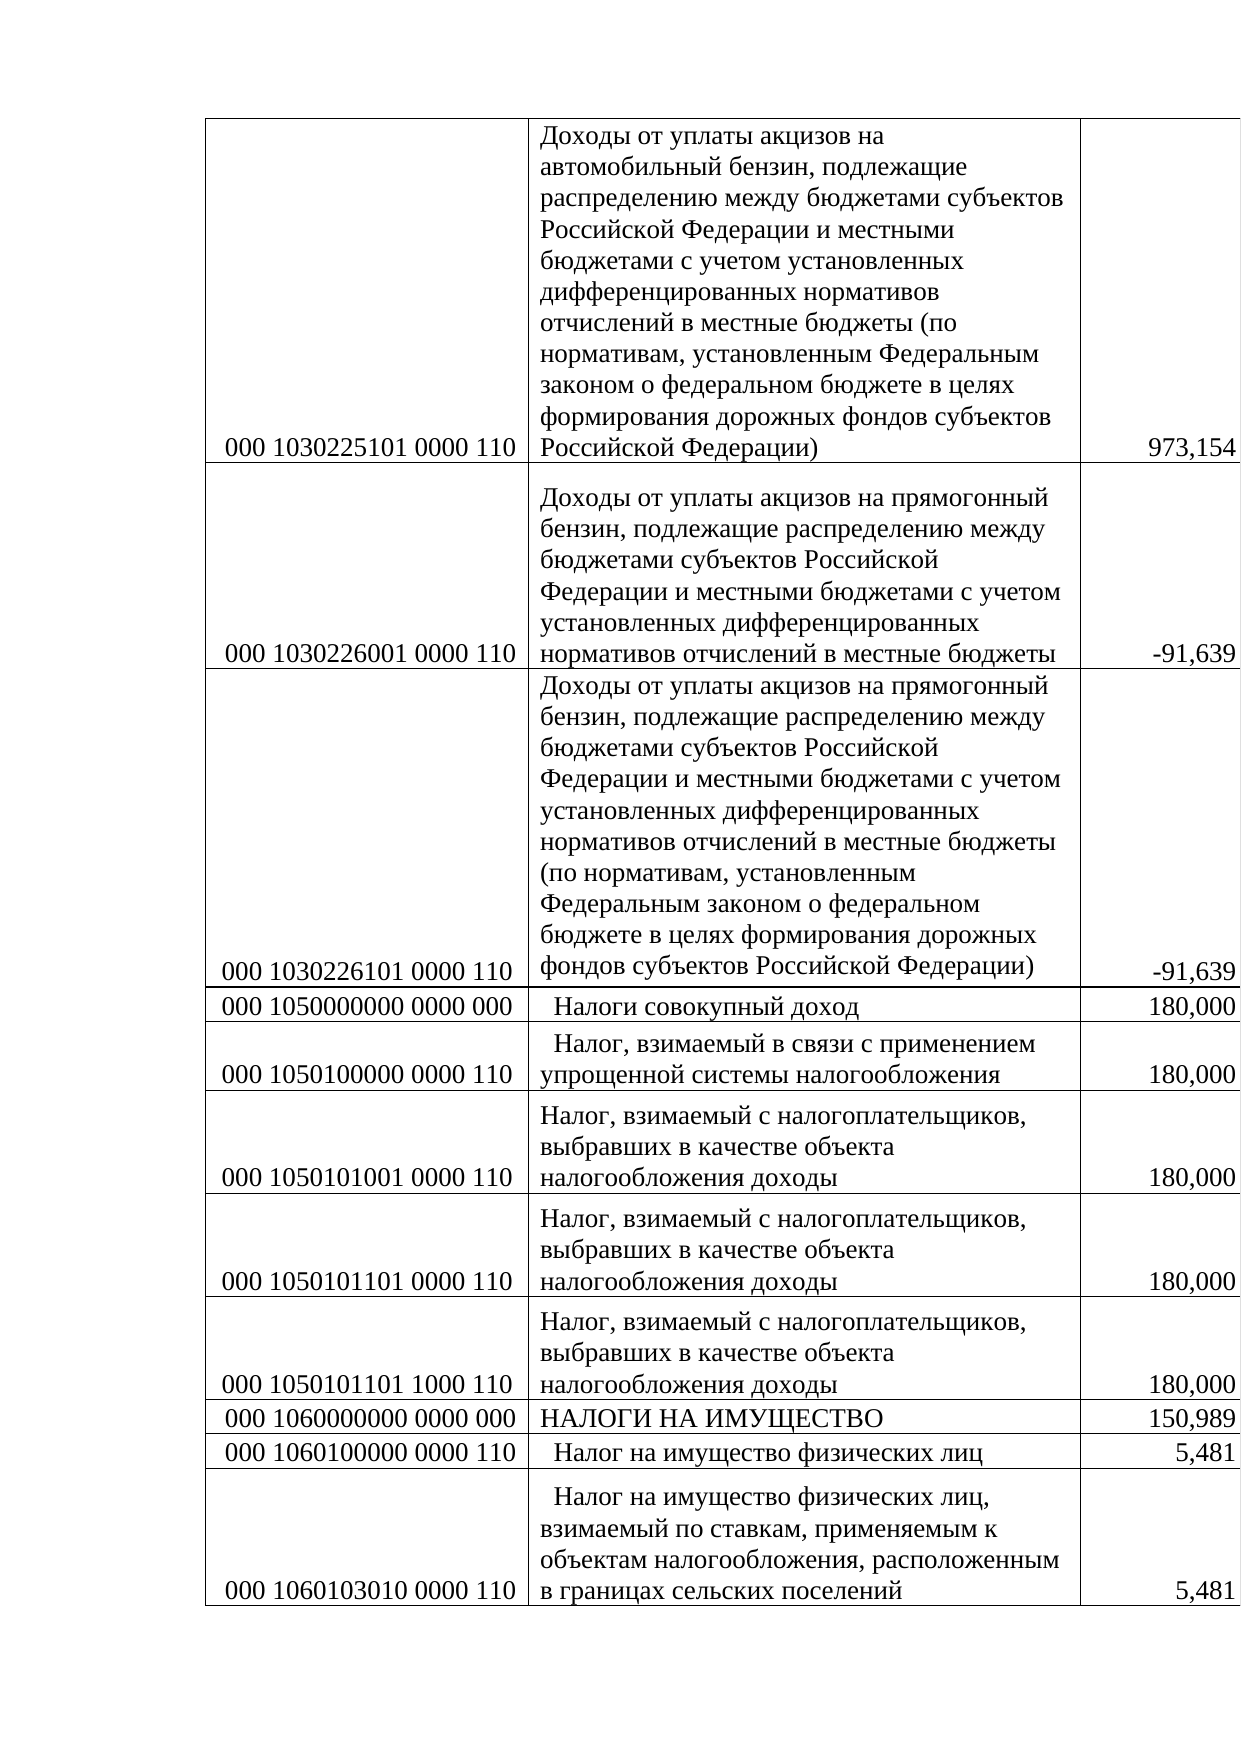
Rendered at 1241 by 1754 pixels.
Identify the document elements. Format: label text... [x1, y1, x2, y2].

table_cell Налоги совокупный доход [529, 988, 1080, 1021]
table_cell 973,154 [1081, 119, 1240, 462]
table_cell Налог, взимаемый с налогоплательщиков, выбравших в качестве объекта налогообложения доходы [529, 1297, 1080, 1399]
table_cell 000 1060100000 0000 110 [206, 1434, 528, 1468]
table_cell 000 1050101001 0000 110 [206, 1091, 528, 1193]
table_cell 180,000 [1081, 1297, 1240, 1399]
table_cell Доходы от уплаты акцизов на автомобильный бензин, подлежащие распределению между бюджетами субъектов Российской Федерации и местными бюджетами с учетом установленных дифференцированных нормативов отчислений в местные бюджеты (по нормативам, установленным Федеральным законом о федеральном бюджете в целях формирования дорожных фондов субъектов Российской Федерации) [529, 119, 1080, 462]
table_cell 5,481 [1081, 1434, 1240, 1468]
table_cell -91,639 [1081, 669, 1240, 986]
table_cell 180,000 [1081, 1091, 1240, 1193]
table_cell Налог на имущество физических лиц, взимаемый по ставкам, применяемым к объектам налогообложения, расположенным в границах сельских поселений [529, 1469, 1080, 1605]
table_cell Доходы от уплаты акцизов на прямогонный бензин, подлежащие распределению между бюджетами субъектов Российской Федерации и местными бюджетами с учетом установленных дифференцированных нормативов отчислений в местные бюджеты [529, 463, 1080, 668]
table_cell Налог, взимаемый с налогоплательщиков, выбравших в качестве объекта налогообложения доходы [529, 1194, 1080, 1296]
table_cell 000 1050101101 0000 110 [206, 1194, 528, 1296]
table_cell 000 1050000000 0000 000 [206, 988, 528, 1021]
table_cell 000 1050101101 1000 110 [206, 1297, 528, 1399]
table_cell 000 1060103010 0000 110 [206, 1469, 528, 1605]
table_cell Доходы от уплаты акцизов на прямогонный бензин, подлежащие распределению между бюджетами субъектов Российской Федерации и местными бюджетами с учетом установленных дифференцированных нормативов отчислений в местные бюджеты (по нормативам, установленным Федеральным законом о федеральном бюджете в целях формирования дорожных фондов субъектов Российской Федерации) [529, 669, 1080, 986]
table_cell Налог, взимаемый в связи с применением упрощенной системы налогообложения [529, 1022, 1080, 1089]
table_cell 000 1050100000 0000 110 [206, 1022, 528, 1089]
table_cell НАЛОГИ НА ИМУЩЕСТВО [529, 1400, 1080, 1433]
table_cell 000 1060000000 0000 000 [206, 1400, 528, 1433]
table_cell 000 1030225101 0000 110 [206, 119, 528, 462]
table_cell Налог на имущество физических лиц [529, 1434, 1080, 1468]
table_cell -91,639 [1081, 463, 1240, 668]
table_cell 180,000 [1081, 1022, 1240, 1089]
table_cell Налог, взимаемый с налогоплательщиков, выбравших в качестве объекта налогообложения доходы [529, 1091, 1080, 1193]
table_cell 180,000 [1081, 988, 1240, 1021]
table_cell 000 1030226001 0000 110 [206, 463, 528, 668]
table_cell 5,481 [1081, 1469, 1240, 1605]
table_cell 000 1030226101 0000 110 [206, 669, 528, 986]
table_cell 150,989 [1081, 1400, 1240, 1433]
table_cell 180,000 [1081, 1194, 1240, 1296]
